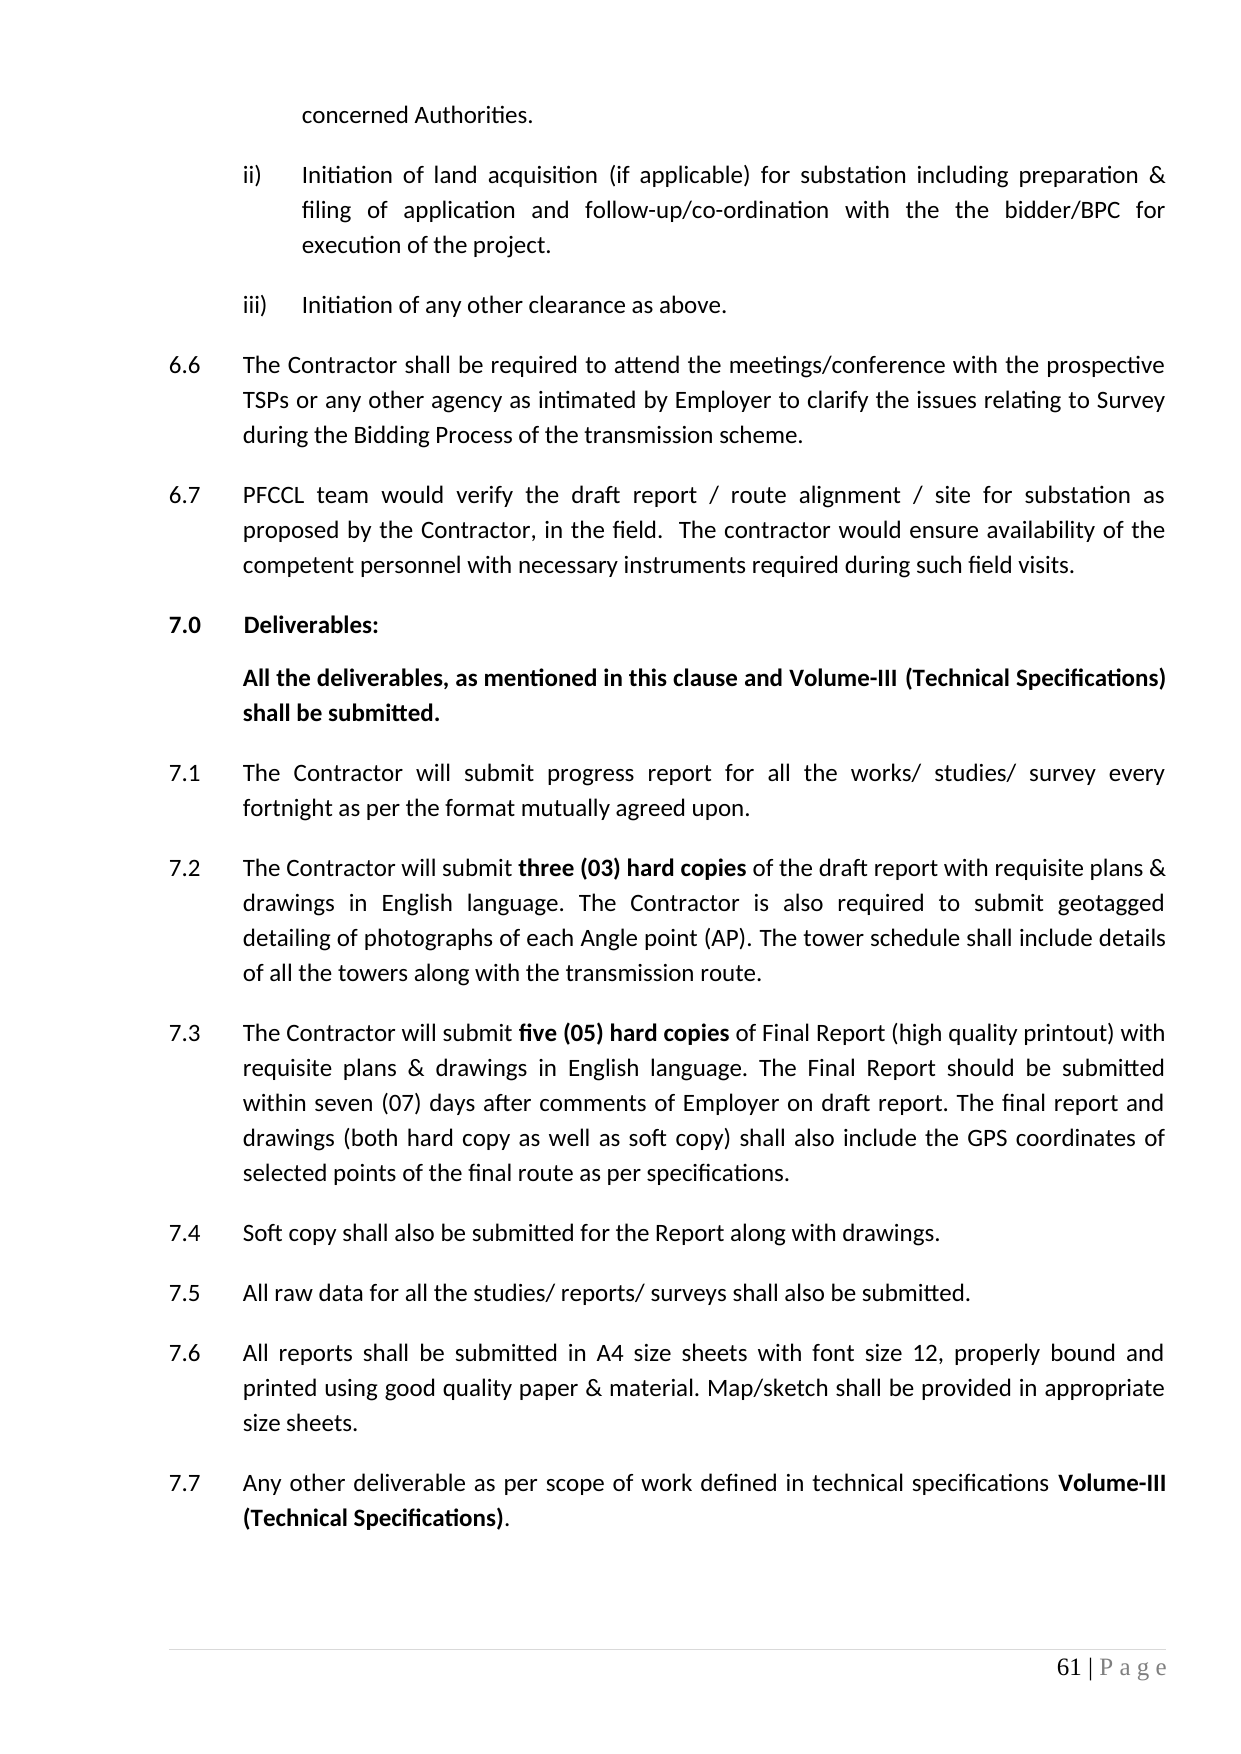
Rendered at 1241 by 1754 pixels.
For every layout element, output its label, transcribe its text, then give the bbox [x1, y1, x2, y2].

list PFCCL team would verify the draft report / route alignment / site for substation as proposed by the Contractor, in the field. The contractor would ensure availability of the competent personnel with necessary instruments required during such field visits. [169, 479, 1166, 579]
list Any other deliverable as per scope of work defined in technical specifications Volume-III (Technical Specifications). [169, 1467, 1166, 1532]
list All reports shall be submitted in A4 size sheets with font size 12, properly bound and printed using good quality paper & material. Map/sketch shall be provided in appropriate size sheets. [169, 1337, 1166, 1437]
list Deliverables: [169, 609, 1166, 639]
list The Contractor will submit five (05) hard copies of Final Report (high quality printout) with requisite plans & drawings in English language. The Final Report should be submitted within seven (07) days after comments of Employer on draft report. The final report and drawings (both hard copy as well as soft copy) shall also include the GPS coordinates of selected points of the final route as per specifications. [169, 1017, 1166, 1187]
list The Contractor will submit progress report for all the works/ studies/ survey every fortnight as per the format mutually agreed upon. [169, 757, 1166, 822]
list All raw data for all the studies/ reports/ surveys shall also be submitted. [169, 1277, 1166, 1307]
list Initiation of land acquisition (if applicable) for substation including preparation & filing of application and follow-up/co-ordination with the the bidder/BPC for execution of the project. [243, 159, 1166, 259]
list The Contractor will submit three (03) hard copies of the draft report with requisite plans & drawings in English language. The Contractor is also required to submit geotagged detailing of photographs of each Angle point (AP). The tower schedule shall include details of all the towers along with the transmission route. [169, 852, 1166, 987]
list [243, 99, 1166, 129]
list Soft copy shall also be submitted for the Report along with drawings. [169, 1217, 1166, 1247]
list Initiation of any other clearance as above. [243, 289, 1166, 319]
list The Contractor shall be required to attend the meetings/conference with the prospective TSPs or any other agency as intimated by Employer to clarify the issues relating to Survey during the Bidding Process of the transmission scheme. [169, 349, 1166, 449]
text All the deliverables, as mentioned in this clause and Volume-III (Technical Specifications) shall be submitted. [243, 662, 1166, 727]
